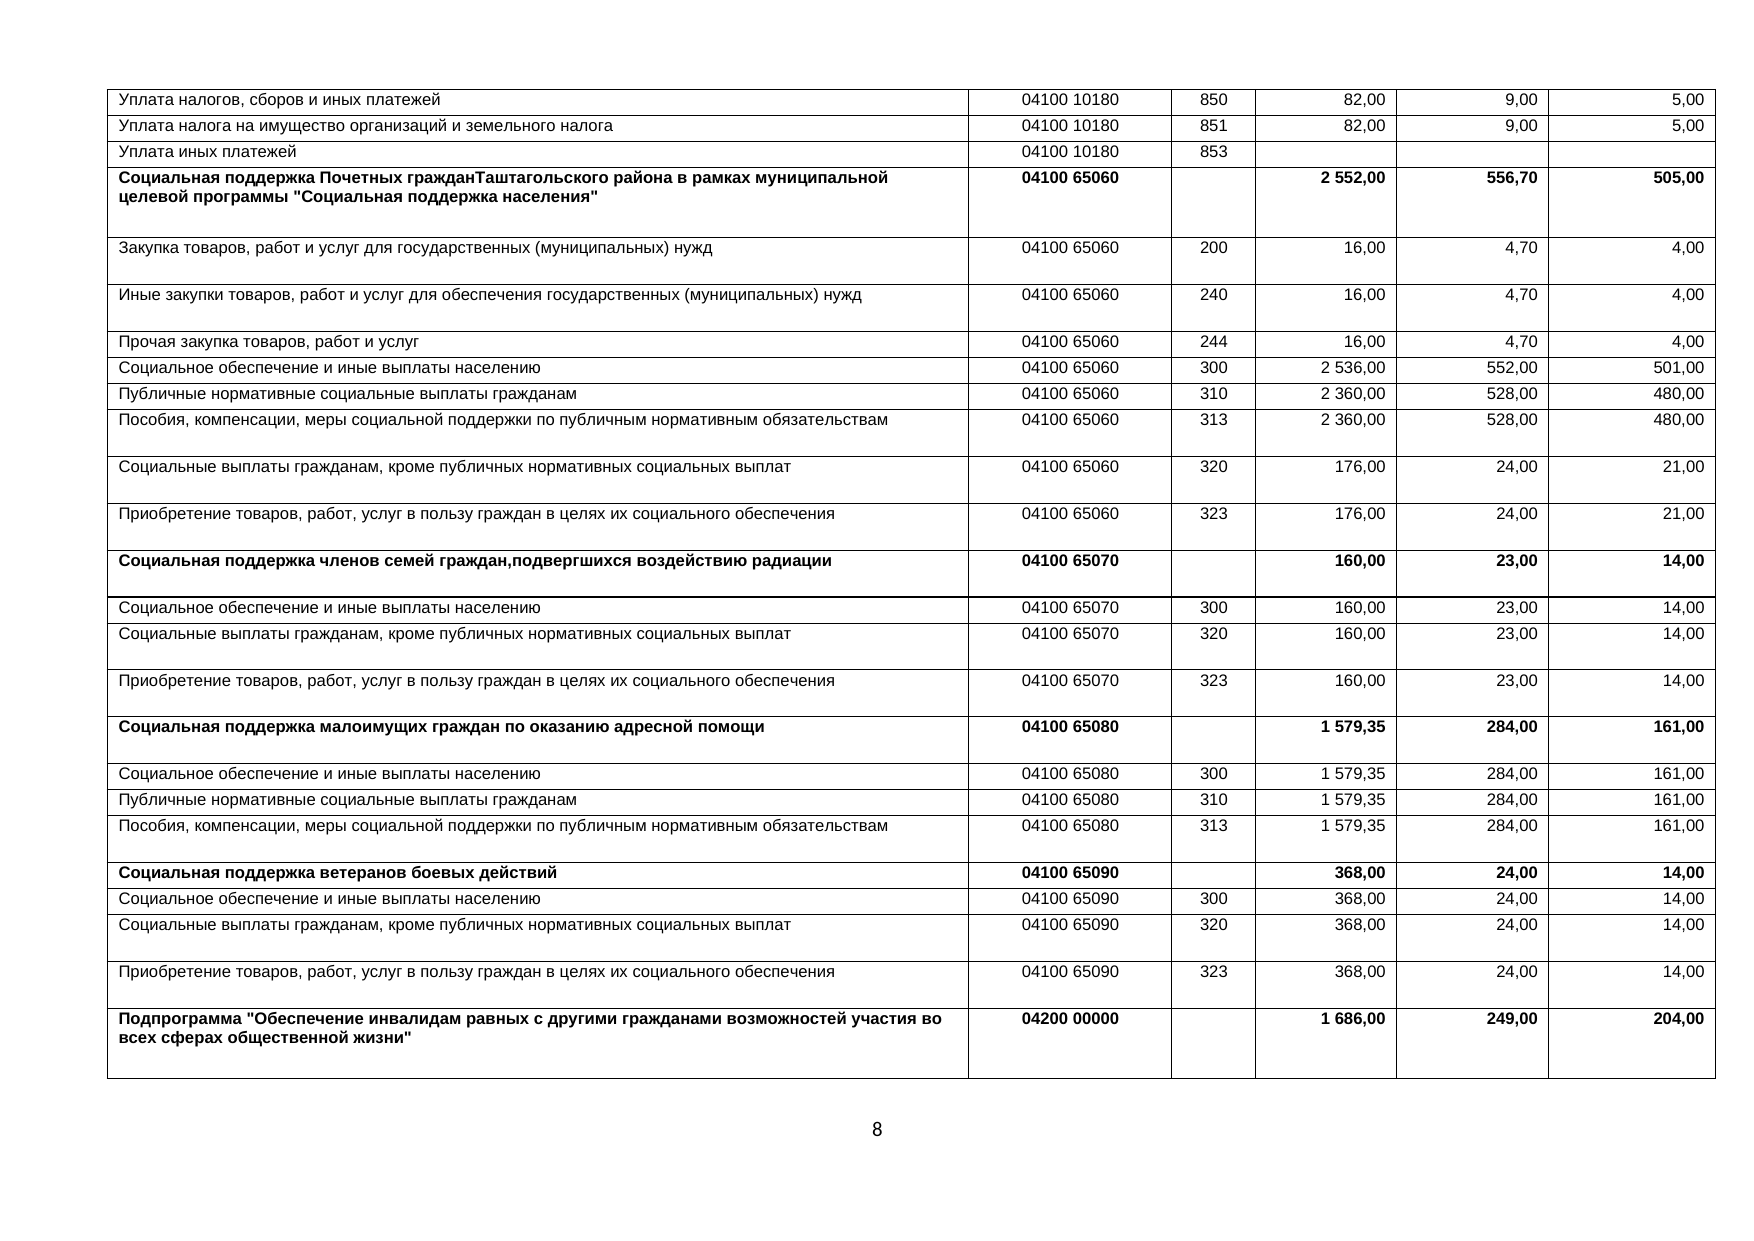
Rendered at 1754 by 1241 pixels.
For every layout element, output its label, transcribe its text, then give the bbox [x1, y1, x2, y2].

table_cell 284,00 [1397, 717, 1548, 763]
table_cell 244 [1172, 332, 1255, 357]
table_cell 310 [1172, 790, 1255, 815]
table_cell 24,00 [1397, 889, 1548, 914]
table_cell 505,00 [1549, 168, 1715, 237]
table_cell 82,00 [1256, 90, 1396, 115]
table_cell 313 [1172, 816, 1255, 862]
table_cell 284,00 [1397, 790, 1548, 815]
table_cell Социальное обеспечение и иные выплаты населению [108, 889, 968, 914]
table_cell 161,00 [1549, 816, 1715, 862]
table_cell Социальная поддержка малоимущих граждан по оказанию адресной помощи [108, 717, 968, 763]
table_cell [1256, 142, 1396, 167]
table_cell 501,00 [1549, 358, 1715, 383]
table_cell 240 [1172, 285, 1255, 331]
table_cell 9,00 [1397, 90, 1548, 115]
table_cell 368,00 [1256, 915, 1396, 961]
table_cell Уплата налогов, сборов и иных платежей [108, 90, 968, 115]
table_cell 04100 65080 [969, 816, 1171, 862]
table_cell 04100 65080 [969, 764, 1171, 789]
table_cell 284,00 [1397, 816, 1548, 862]
table_cell 9,00 [1397, 116, 1548, 141]
table_cell Приобретение товаров, работ, услуг в пользу граждан в целях их социального обеспечения [108, 504, 968, 549]
table_cell 1 579,35 [1256, 717, 1396, 763]
table_cell 04100 65070 [969, 624, 1171, 669]
table_cell Закупка товаров, работ и услуг для государственных (муниципальных) нужд [108, 238, 968, 284]
table_cell 368,00 [1256, 962, 1396, 1008]
table_cell 300 [1172, 889, 1255, 914]
table_cell 24,00 [1397, 915, 1548, 961]
table_cell 21,00 [1549, 457, 1715, 503]
table_cell 23,00 [1397, 551, 1548, 596]
table_cell 480,00 [1549, 410, 1715, 456]
table_cell Пособия, компенсации, меры социальной поддержки по публичным нормативным обязательствам [108, 816, 968, 862]
table_cell 160,00 [1256, 670, 1396, 716]
table_cell 24,00 [1397, 863, 1548, 888]
table_cell 04100 65090 [969, 915, 1171, 961]
table_cell 323 [1172, 670, 1255, 716]
table_cell 04100 65090 [969, 863, 1171, 888]
table_cell 552,00 [1397, 358, 1548, 383]
table_cell 24,00 [1397, 457, 1548, 503]
table_cell Социальная поддержка Почетных гражданТаштагольского района в рамках муниципальной целевой программы "Социальная поддержка населения" [108, 168, 968, 237]
table_cell 300 [1172, 358, 1255, 383]
table_cell 284,00 [1397, 764, 1548, 789]
table_cell 04100 10180 [969, 116, 1171, 141]
table_cell 82,00 [1256, 116, 1396, 141]
table_cell 204,00 [1549, 1009, 1715, 1078]
table_cell 14,00 [1549, 551, 1715, 596]
table_cell 2 360,00 [1256, 384, 1396, 409]
table_cell 1 686,00 [1256, 1009, 1396, 1078]
table_cell 323 [1172, 504, 1255, 549]
table_cell 480,00 [1549, 384, 1715, 409]
table_cell 300 [1172, 764, 1255, 789]
table_cell Социальное обеспечение и иные выплаты населению [108, 358, 968, 383]
table_cell 4,00 [1549, 332, 1715, 357]
table_cell Уплата налога на имущество организаций и земельного налога [108, 116, 968, 141]
table_cell 23,00 [1397, 624, 1548, 669]
table_cell 04100 65060 [969, 504, 1171, 549]
table_cell 556,70 [1397, 168, 1548, 237]
table_cell 16,00 [1256, 332, 1396, 357]
table_cell 1 579,35 [1256, 764, 1396, 789]
table_cell Прочая закупка товаров, работ и услуг [108, 332, 968, 357]
table_cell Пособия, компенсации, меры социальной поддержки по публичным нормативным обязательствам [108, 410, 968, 456]
table_cell 176,00 [1256, 457, 1396, 503]
table_cell 04100 65070 [969, 551, 1171, 596]
table_cell 2 552,00 [1256, 168, 1396, 237]
table_cell 16,00 [1256, 285, 1396, 331]
table_cell [1172, 551, 1255, 596]
table_cell 24,00 [1397, 962, 1548, 1008]
table_cell 323 [1172, 962, 1255, 1008]
table_cell 313 [1172, 410, 1255, 456]
table_cell 1 579,35 [1256, 816, 1396, 862]
table_cell 04100 65060 [969, 168, 1171, 237]
table_cell 300 [1172, 598, 1255, 622]
table_cell [1549, 142, 1715, 167]
table_cell Подпрограмма "Обеспечение инвалидам равных с другими гражданами возможностей участия во всех сферах общественной жизни" [108, 1009, 968, 1078]
table_cell 528,00 [1397, 410, 1548, 456]
table_cell 368,00 [1256, 863, 1396, 888]
table_cell 176,00 [1256, 504, 1396, 549]
table_cell 4,70 [1397, 238, 1548, 284]
table_cell 04100 65060 [969, 238, 1171, 284]
table_cell 14,00 [1549, 670, 1715, 716]
table_cell 4,00 [1549, 238, 1715, 284]
table_cell 21,00 [1549, 504, 1715, 549]
table_cell 04100 10180 [969, 142, 1171, 167]
table_cell [1172, 717, 1255, 763]
table_cell [1397, 142, 1548, 167]
table_cell 14,00 [1549, 915, 1715, 961]
table_cell Публичные нормативные социальные выплаты гражданам [108, 384, 968, 409]
table_cell 23,00 [1397, 598, 1548, 622]
table_cell 368,00 [1256, 889, 1396, 914]
table_cell Иные закупки товаров, работ и услуг для обеспечения государственных (муниципальных) нужд [108, 285, 968, 331]
table_cell [1172, 168, 1255, 237]
table_cell 04100 65080 [969, 790, 1171, 815]
table_cell Социальные выплаты гражданам, кроме публичных нормативных социальных выплат [108, 457, 968, 503]
table_cell Социальные выплаты гражданам, кроме публичных нормативных социальных выплат [108, 624, 968, 669]
table_cell Социальная поддержка членов семей граждан,подвергшихся воздействию радиации [108, 551, 968, 596]
table_cell Социальное обеспечение и иные выплаты населению [108, 598, 968, 622]
table_cell 161,00 [1549, 790, 1715, 815]
table_cell 04100 65060 [969, 285, 1171, 331]
table_cell 1 579,35 [1256, 790, 1396, 815]
table_cell 04100 10180 [969, 90, 1171, 115]
table_cell 04100 65060 [969, 384, 1171, 409]
table_cell 320 [1172, 624, 1255, 669]
table_cell Приобретение товаров, работ, услуг в пользу граждан в целях их социального обеспечения [108, 670, 968, 716]
table_cell 249,00 [1397, 1009, 1548, 1078]
table_cell 23,00 [1397, 670, 1548, 716]
table_cell 16,00 [1256, 238, 1396, 284]
table_cell 04100 65060 [969, 332, 1171, 357]
table_cell 04100 65090 [969, 889, 1171, 914]
table_cell 14,00 [1549, 889, 1715, 914]
table_cell 5,00 [1549, 90, 1715, 115]
table_cell 04100 65070 [969, 670, 1171, 716]
table_cell 4,70 [1397, 332, 1548, 357]
table_cell 04200 00000 [969, 1009, 1171, 1078]
table_cell 2 536,00 [1256, 358, 1396, 383]
table_cell 853 [1172, 142, 1255, 167]
table_cell 04100 65070 [969, 598, 1171, 622]
table_cell 161,00 [1549, 717, 1715, 763]
table_cell Социальное обеспечение и иные выплаты населению [108, 764, 968, 789]
table_cell Приобретение товаров, работ, услуг в пользу граждан в целях их социального обеспечения [108, 962, 968, 1008]
table_cell 200 [1172, 238, 1255, 284]
table_cell 5,00 [1549, 116, 1715, 141]
table_cell 14,00 [1549, 624, 1715, 669]
table_cell 14,00 [1549, 863, 1715, 888]
table_cell 851 [1172, 116, 1255, 141]
table_cell 4,00 [1549, 285, 1715, 331]
table_cell Публичные нормативные социальные выплаты гражданам [108, 790, 968, 815]
table_cell 14,00 [1549, 962, 1715, 1008]
table_cell 14,00 [1549, 598, 1715, 622]
table_cell 24,00 [1397, 504, 1548, 549]
table_cell 161,00 [1549, 764, 1715, 789]
table_cell 04100 65090 [969, 962, 1171, 1008]
table_cell 04100 65060 [969, 358, 1171, 383]
table_cell 320 [1172, 915, 1255, 961]
table_cell 160,00 [1256, 624, 1396, 669]
table_cell 850 [1172, 90, 1255, 115]
table_cell [1172, 863, 1255, 888]
table_cell 2 360,00 [1256, 410, 1396, 456]
table_cell 320 [1172, 457, 1255, 503]
table_cell Социальные выплаты гражданам, кроме публичных нормативных социальных выплат [108, 915, 968, 961]
table_cell 04100 65060 [969, 457, 1171, 503]
table_cell 160,00 [1256, 598, 1396, 622]
table_cell 528,00 [1397, 384, 1548, 409]
table_cell 04100 65080 [969, 717, 1171, 763]
table_cell 4,70 [1397, 285, 1548, 331]
table_cell 04100 65060 [969, 410, 1171, 456]
table_cell Уплата иных платежей [108, 142, 968, 167]
table_cell 160,00 [1256, 551, 1396, 596]
table_cell Социальная поддержка ветеранов боевых действий [108, 863, 968, 888]
table_cell [1172, 1009, 1255, 1078]
table_cell 310 [1172, 384, 1255, 409]
